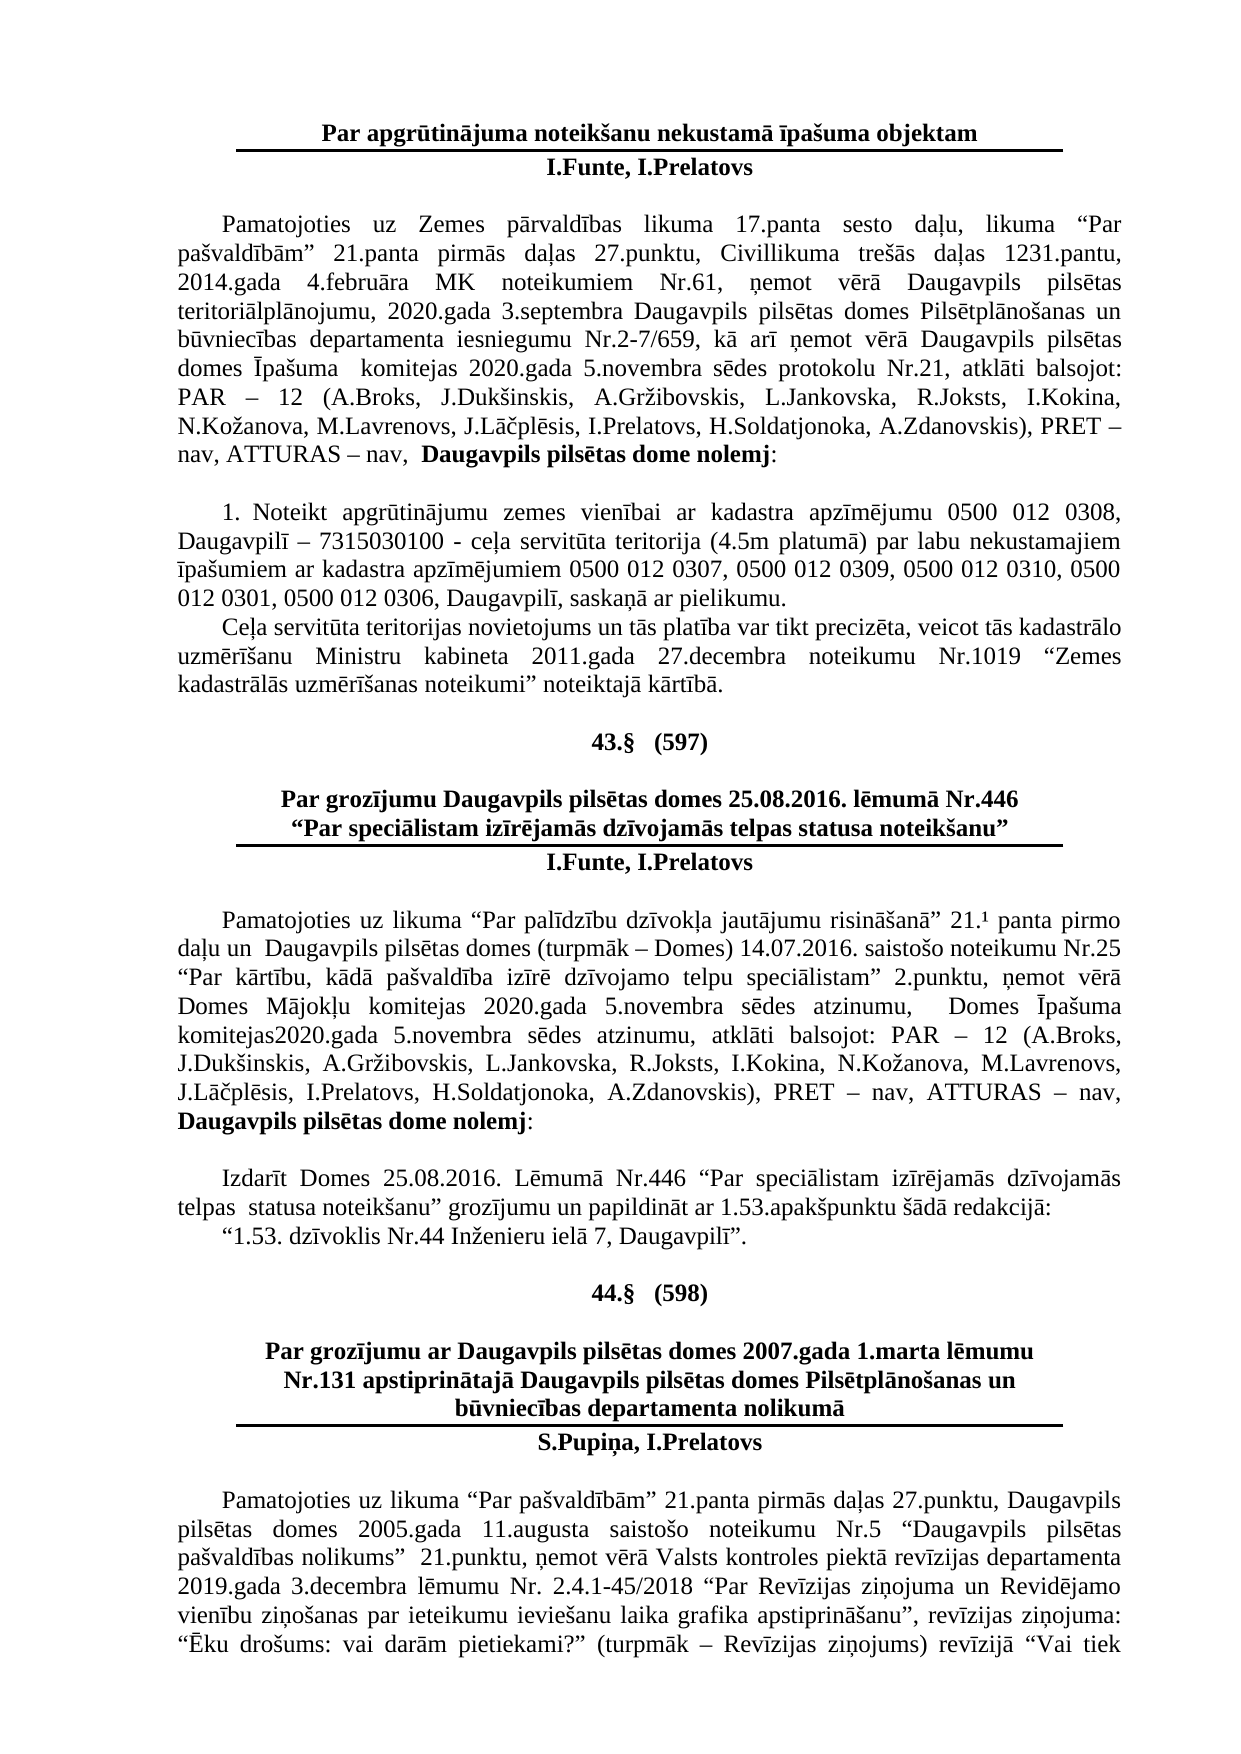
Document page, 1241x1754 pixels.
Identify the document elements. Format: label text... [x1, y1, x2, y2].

text I.Funte, I.Prelatovs [236, 152, 1063, 181]
text S.Pupiņa, I.Prelatovs [236, 1427, 1063, 1456]
text 44.§ (598) [177, 1278, 1122, 1307]
text “Par speciālistam izīrējamās dzīvojamās telpas statusa noteikšanu” [236, 813, 1063, 844]
list Noteikt apgrūtinājumu zemes vienībai ar kadastra apzīmējumu 0500 012 0308, Daugavpilī – 7315030100 - ceļa servitūta teritorija (4.5m platumā) par labu nekustamajiem īpašumiem ar kadastra apzīmējumiem 0500 012 0307, 0500 012 0309, 0500 012 0310, 0500 012 0301, 0500 012 0306, Daugavpilī, saskaņā ar pielikumu. [177, 497, 1122, 612]
text Par apgrūtinājuma noteikšanu nekustamā īpašuma objektam [236, 118, 1063, 149]
text Pamatojoties uz Zemes pārvaldības likuma 17.panta sesto daļu, likuma “Par pašvaldībām” 21.panta pirmās daļas 27.punktu, Civillikuma trešās daļas 1231.pantu, 2014.gada 4.februāra MK noteikumiem Nr.61, ņemot vērā Daugavpils pilsētas teritoriālplānojumu, 2020.gada 3.septembra Daugavpils pilsētas domes Pilsētplānošanas un būvniecības departamenta iesniegumu Nr.2-7/659, kā arī ņemot vērā Daugavpils pilsētas domes Īpašuma komitejas 2020.gada 5.novembra sēdes protokolu Nr.21, atklāti balsojot: PAR – 12 (A.Broks, J.Dukšinskis, A.Gržibovskis, L.Jankovska, R.Joksts, I.Kokina, N.Kožanova, M.Lavrenovs, J.Lāčplēsis, I.Prelatovs, H.Soldatjonoka, A.Zdanovskis), PRET – nav, ATTURAS – nav, Daugavpils pilsētas dome nolemj: [177, 209, 1122, 468]
text Pamatojoties uz likuma “Par palīdzību dzīvokļa jautājumu risināšanā” 21.¹ panta pirmo daļu un Daugavpils pilsētas domes (turpmāk – Domes) 14.07.2016. saistošo noteikumu Nr.25 “Par kārtību, kādā pašvaldība izīrē dzīvojamo telpu speciālistam” 2.punktu, ņemot vērā Domes Mājokļu komitejas 2020.gada 5.novembra sēdes atzinumu, Domes Īpašuma komitejas2020.gada 5.novembra sēdes atzinumu, atklāti balsojot: PAR – 12 (A.Broks, J.Dukšinskis, A.Gržibovskis, L.Jankovska, R.Joksts, I.Kokina, N.Kožanova, M.Lavrenovs, J.Lāčplēsis, I.Prelatovs, H.Soldatjonoka, A.Zdanovskis), PRET – nav, ATTURAS – nav, Daugavpils pilsētas dome nolemj: [177, 905, 1122, 1135]
text Par grozījumu ar Daugavpils pilsētas domes 2007.gada 1.marta lēmumu Nr.131 apstiprinātajā Daugavpils pilsētas domes Pilsētplānošanas un būvniecības departamenta nolikumā [236, 1336, 1063, 1424]
text Par grozījumu Daugavpils pilsētas domes 25.08.2016. lēmumā Nr.446 [236, 784, 1063, 813]
text Ceļa servitūta teritorijas novietojums un tās platība var tikt precizēta, veicot tās kadastrālo uzmērīšanu Ministru kabineta 2011.gada 27.decembra noteikumu Nr.1019 “Zemes kadastrālās uzmērīšanas noteikumi” noteiktajā kārtībā. [177, 612, 1122, 698]
text “1.53. dzīvoklis Nr.44 Inženieru ielā 7, Daugavpilī”. [177, 1221, 1122, 1250]
text I.Funte, I.Prelatovs [236, 847, 1063, 876]
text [177, 1485, 1122, 1657]
text 43.§ (597) [177, 727, 1122, 756]
text Izdarīt Domes 25.08.2016. Lēmumā Nr.446 “Par speciālistam izīrējamās dzīvojamās telpas statusa noteikšanu” grozījumu un papildināt ar 1.53.apakšpunktu šādā redakcijā: [177, 1163, 1122, 1221]
